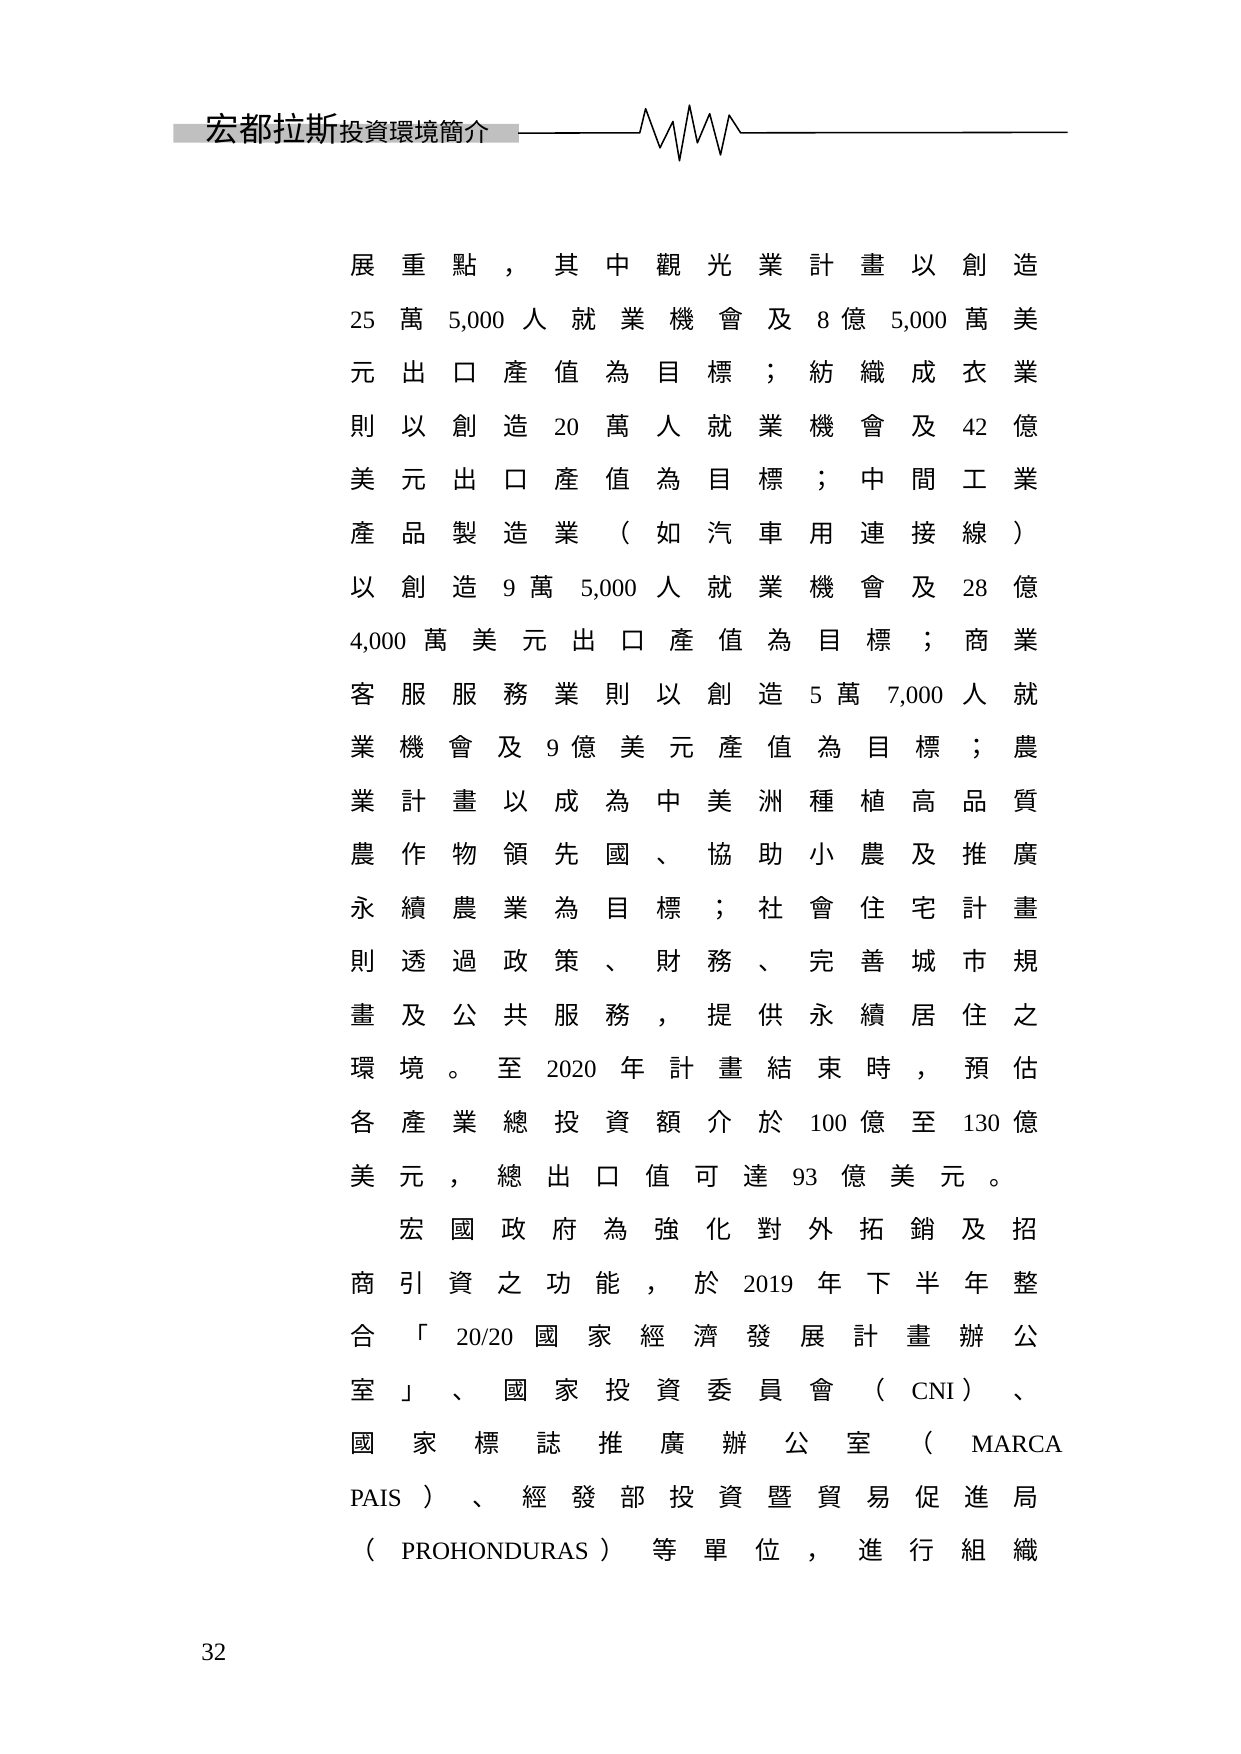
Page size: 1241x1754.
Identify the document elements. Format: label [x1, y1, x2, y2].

text [325, 1201, 1063, 1576]
text [325, 237, 1063, 1201]
